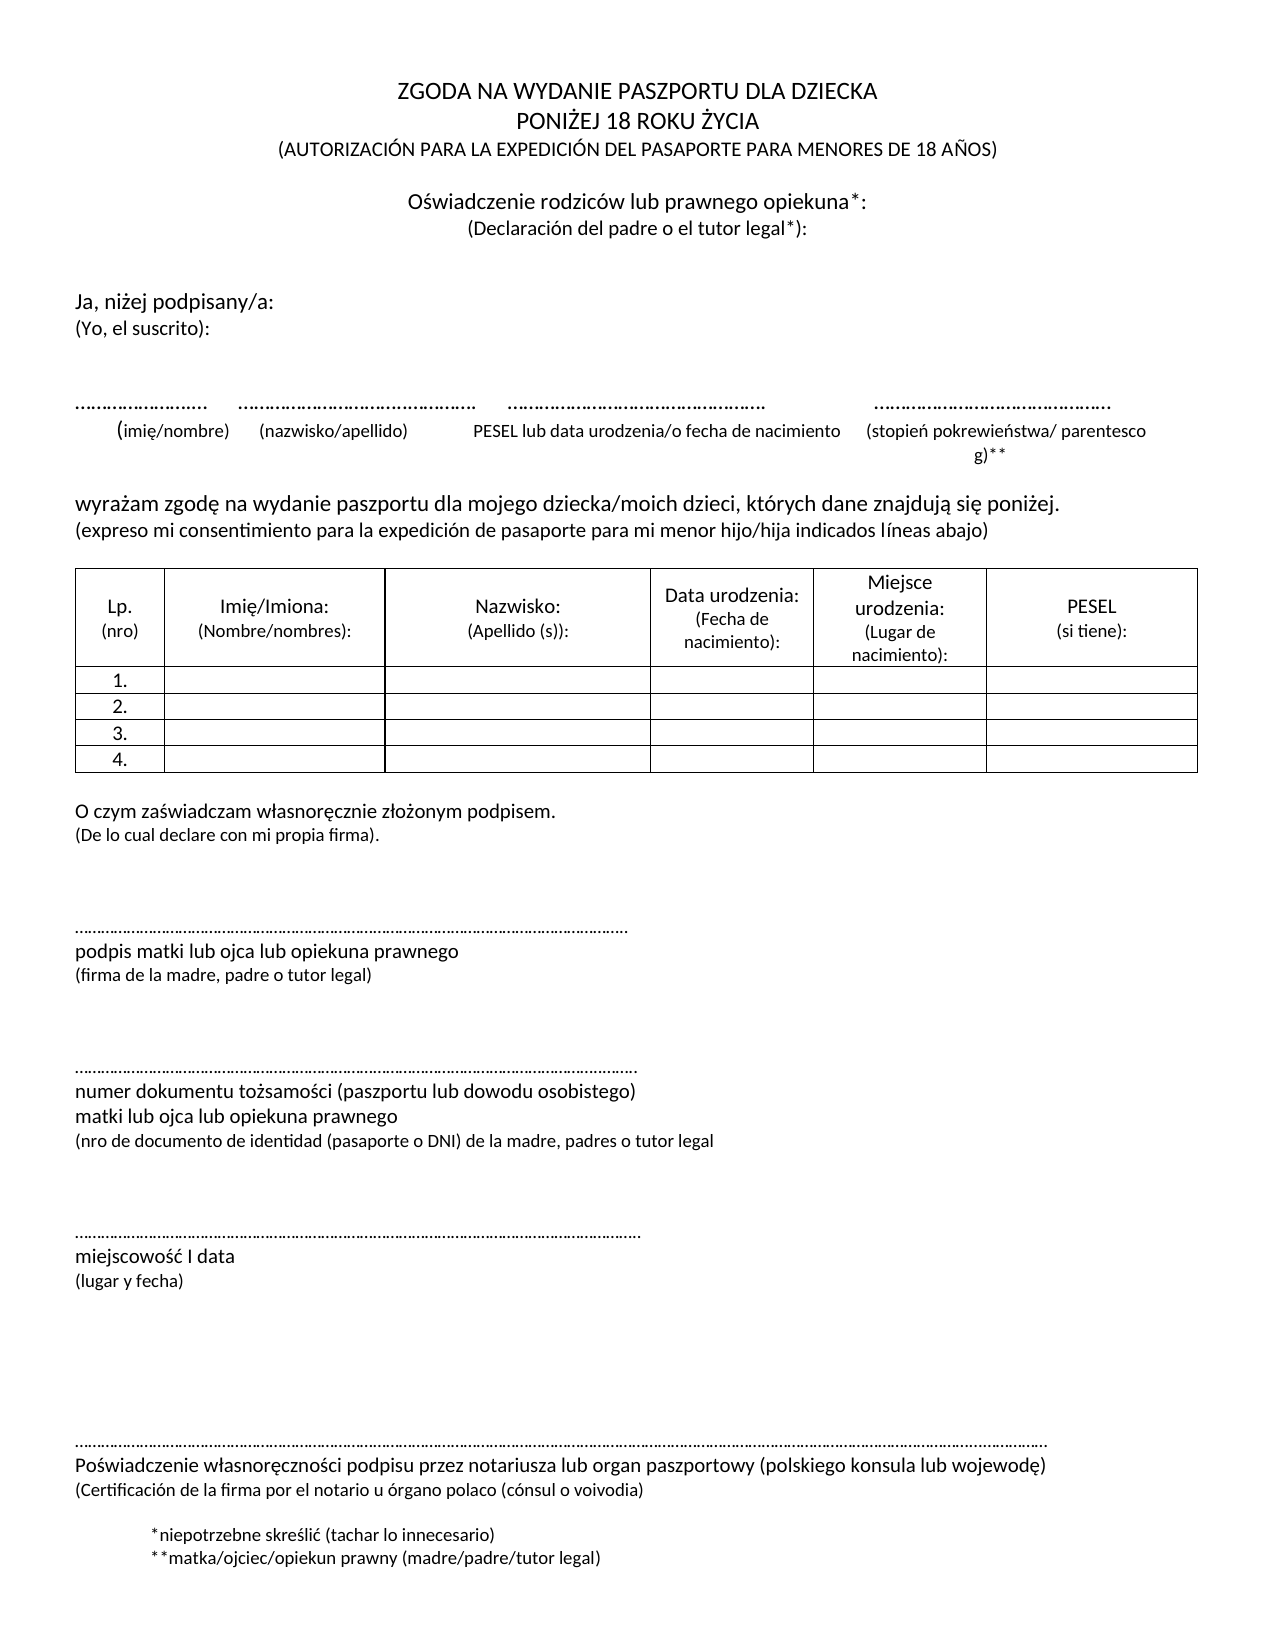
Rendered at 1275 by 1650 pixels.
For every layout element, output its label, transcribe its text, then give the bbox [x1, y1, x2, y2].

table_header Imię/Imiona: (Nombre/nombres): [165, 569, 384, 666]
text numer dokumentu tożsamości (paszportu lub dowodu osobistego) [75, 1078, 1200, 1104]
table_cell 3. [76, 720, 164, 745]
table_cell 1. [76, 667, 164, 692]
table_cell [987, 667, 1197, 692]
table_header Lp. (nro) [76, 569, 164, 666]
text PONIŻEJ 18 ROKU ŻYCIA [75, 106, 1200, 136]
text …………………………………………………………………………………………………………..…….. [75, 1055, 1200, 1078]
table_cell [386, 720, 650, 745]
text ………………………………………………………………………………………………………………….. [75, 1221, 1200, 1244]
text miejscowość I data [75, 1244, 1200, 1269]
table_cell [814, 746, 986, 772]
text (Declaración del padre o el tutor legal*): [75, 215, 1200, 240]
table_cell [651, 667, 813, 692]
text (Yo, el suscrito): [75, 315, 1200, 341]
table_cell [386, 667, 650, 692]
table_header Nazwisko: (Apellido (s)): [386, 569, 650, 666]
text ………………….… …………………………..…………. …………………………………………. ……………………………………… [75, 387, 1200, 416]
table_cell [987, 720, 1197, 745]
table_cell 2. [76, 694, 164, 719]
text Oświadczenie rodziców lub prawnego opiekuna*: [75, 187, 1200, 215]
table_header Miejsce urodzenia: (Lugar de nacimiento): [814, 569, 986, 666]
list **matka/ojciec/opiekun prawny (madre/padre/tutor legal) [150, 1547, 1200, 1569]
table_cell [651, 720, 813, 745]
list *niepotrzebne skreślić (tachar lo innecesario) [150, 1524, 1200, 1547]
table_cell [651, 694, 813, 719]
text ZGODA NA WYDANIE PASZPORTU DLA DZIECKA [75, 75, 1200, 106]
text (AUTORIZACIÓN PARA LA EXPEDICIÓN DEL PASAPORTE PARA MENORES DE 18 AÑOS) [75, 136, 1200, 161]
text (nro de documento de identidad (pasaporte o DNI) de la madre, padres o tutor legal [75, 1129, 1200, 1152]
text (expreso mi consentimiento para la expedición de pasaporte para mi menor hijo/hija indicados líneas abajo) [75, 517, 1200, 543]
text (Certificación de la firma por el notario u órgano polaco (cónsul o voivodia) [75, 1478, 1200, 1501]
text matki lub ojca lub opiekuna prawnego [75, 1104, 1200, 1129]
table_cell [386, 746, 650, 772]
table_cell [165, 694, 384, 719]
table_cell [987, 746, 1197, 772]
table_cell [814, 694, 986, 719]
table_header Data urodzenia: (Fecha de nacimiento): [651, 569, 813, 666]
text podpis matki lub ojca lub opiekuna prawnego [75, 938, 1200, 964]
text (imię/nombre) (nazwisko/apellido) PESEL lub data urodzenia/o fecha de nacimiento (stopień pokrewieństwa/ parentesco [75, 416, 1200, 443]
table_cell [165, 720, 384, 745]
table_cell [987, 694, 1197, 719]
table_cell [386, 694, 650, 719]
text wyrażam zgodę na wydanie paszportu dla mojego dziecka/moich dzieci, których dane znajdują się poniżej. [75, 489, 1200, 517]
text O czym zaświadczam własnoręcznie złożonym podpisem. [75, 798, 1200, 824]
table_cell [814, 667, 986, 692]
text (firma de la madre, padre o tutor legal) [75, 964, 1200, 987]
text ………………………………………………………………………………………………………………………………………………………………………………………...…………… [75, 1429, 1200, 1452]
table_cell 4. [76, 746, 164, 772]
text (De lo cual declare con mi propia firma). [75, 824, 1200, 847]
text g)** [508, 443, 1200, 466]
table_cell [165, 667, 384, 692]
table_cell [651, 746, 813, 772]
table_cell [814, 720, 986, 745]
text Poświadczenie własnoręczności podpisu przez notariusza lub organ paszportowy (polskiego konsula lub wojewodę) [75, 1452, 1200, 1478]
table_cell [165, 746, 384, 772]
text (lugar y fecha) [75, 1269, 1200, 1292]
text Ja, niżej podpisany/a: [75, 287, 1200, 315]
table_header PESEL (si tiene): [987, 569, 1197, 666]
text ……………………………………………………………………………………………………………….. [75, 915, 1200, 938]
